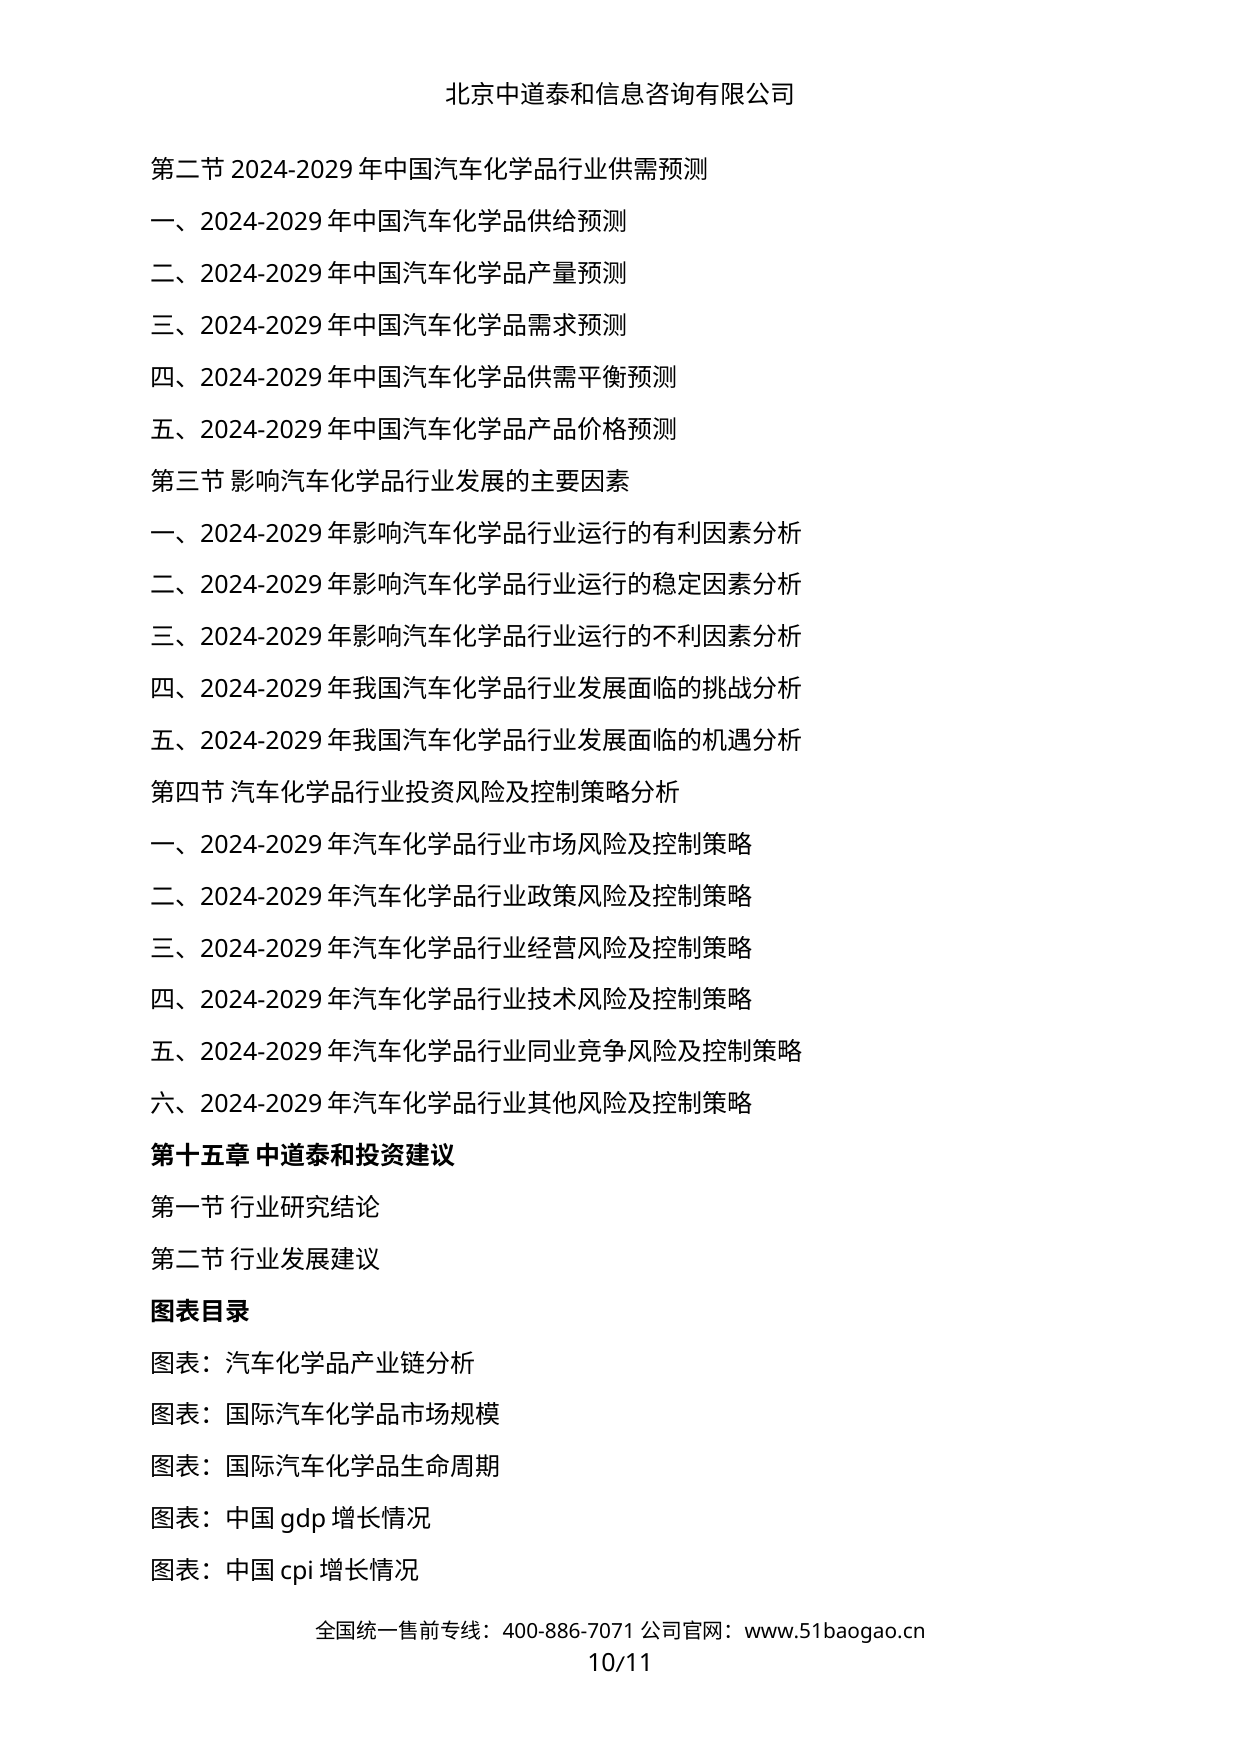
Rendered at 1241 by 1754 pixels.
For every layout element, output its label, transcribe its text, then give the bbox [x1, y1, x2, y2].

text 第四节 汽车化学品行业投资风险及控制策略分析 [150, 772, 1090, 809]
text 二、2024-2029年中国汽车化学品产量预测 [150, 254, 1090, 290]
text 三、2024-2029年汽车化学品行业经营风险及控制策略 [150, 928, 1090, 964]
text 第十五章 中道泰和投资建议 [150, 1136, 1090, 1172]
text 图表：中国cpi增长情况 [150, 1551, 1090, 1587]
text 三、2024-2029年中国汽车化学品需求预测 [150, 306, 1090, 342]
text 二、2024-2029年影响汽车化学品行业运行的稳定因素分析 [150, 565, 1090, 601]
text 三、2024-2029年影响汽车化学品行业运行的不利因素分析 [150, 617, 1090, 653]
text 四、2024-2029年我国汽车化学品行业发展面临的挑战分析 [150, 669, 1090, 705]
text 图表：国际汽车化学品生命周期 [150, 1447, 1090, 1483]
text 图表：汽车化学品产业链分析 [150, 1343, 1090, 1379]
text 第三节 影响汽车化学品行业发展的主要因素 [150, 461, 1090, 497]
text 第二节 行业发展建议 [150, 1239, 1090, 1276]
text 一、2024-2029年汽车化学品行业市场风险及控制策略 [150, 824, 1090, 861]
text 四、2024-2029年汽车化学品行业技术风险及控制策略 [150, 980, 1090, 1016]
text 第一节 行业研究结论 [150, 1187, 1090, 1224]
text 图表：中国gdp增长情况 [150, 1499, 1090, 1535]
text 二、2024-2029年汽车化学品行业政策风险及控制策略 [150, 876, 1090, 912]
text 六、2024-2029年汽车化学品行业其他风险及控制策略 [150, 1084, 1090, 1120]
text 五、2024-2029年中国汽车化学品产品价格预测 [150, 409, 1090, 446]
text 图表目录 [150, 1291, 1090, 1327]
text 四、2024-2029年中国汽车化学品供需平衡预测 [150, 357, 1090, 394]
text 五、2024-2029年汽车化学品行业同业竞争风险及控制策略 [150, 1032, 1090, 1068]
text 图表：国际汽车化学品市场规模 [150, 1395, 1090, 1431]
text 一、2024-2029年中国汽车化学品供给预测 [150, 202, 1090, 238]
text 第二节 2024-2029年中国汽车化学品行业供需预测 [150, 150, 1090, 186]
text 一、2024-2029年影响汽车化学品行业运行的有利因素分析 [150, 513, 1090, 549]
text 五、2024-2029年我国汽车化学品行业发展面临的机遇分析 [150, 721, 1090, 757]
